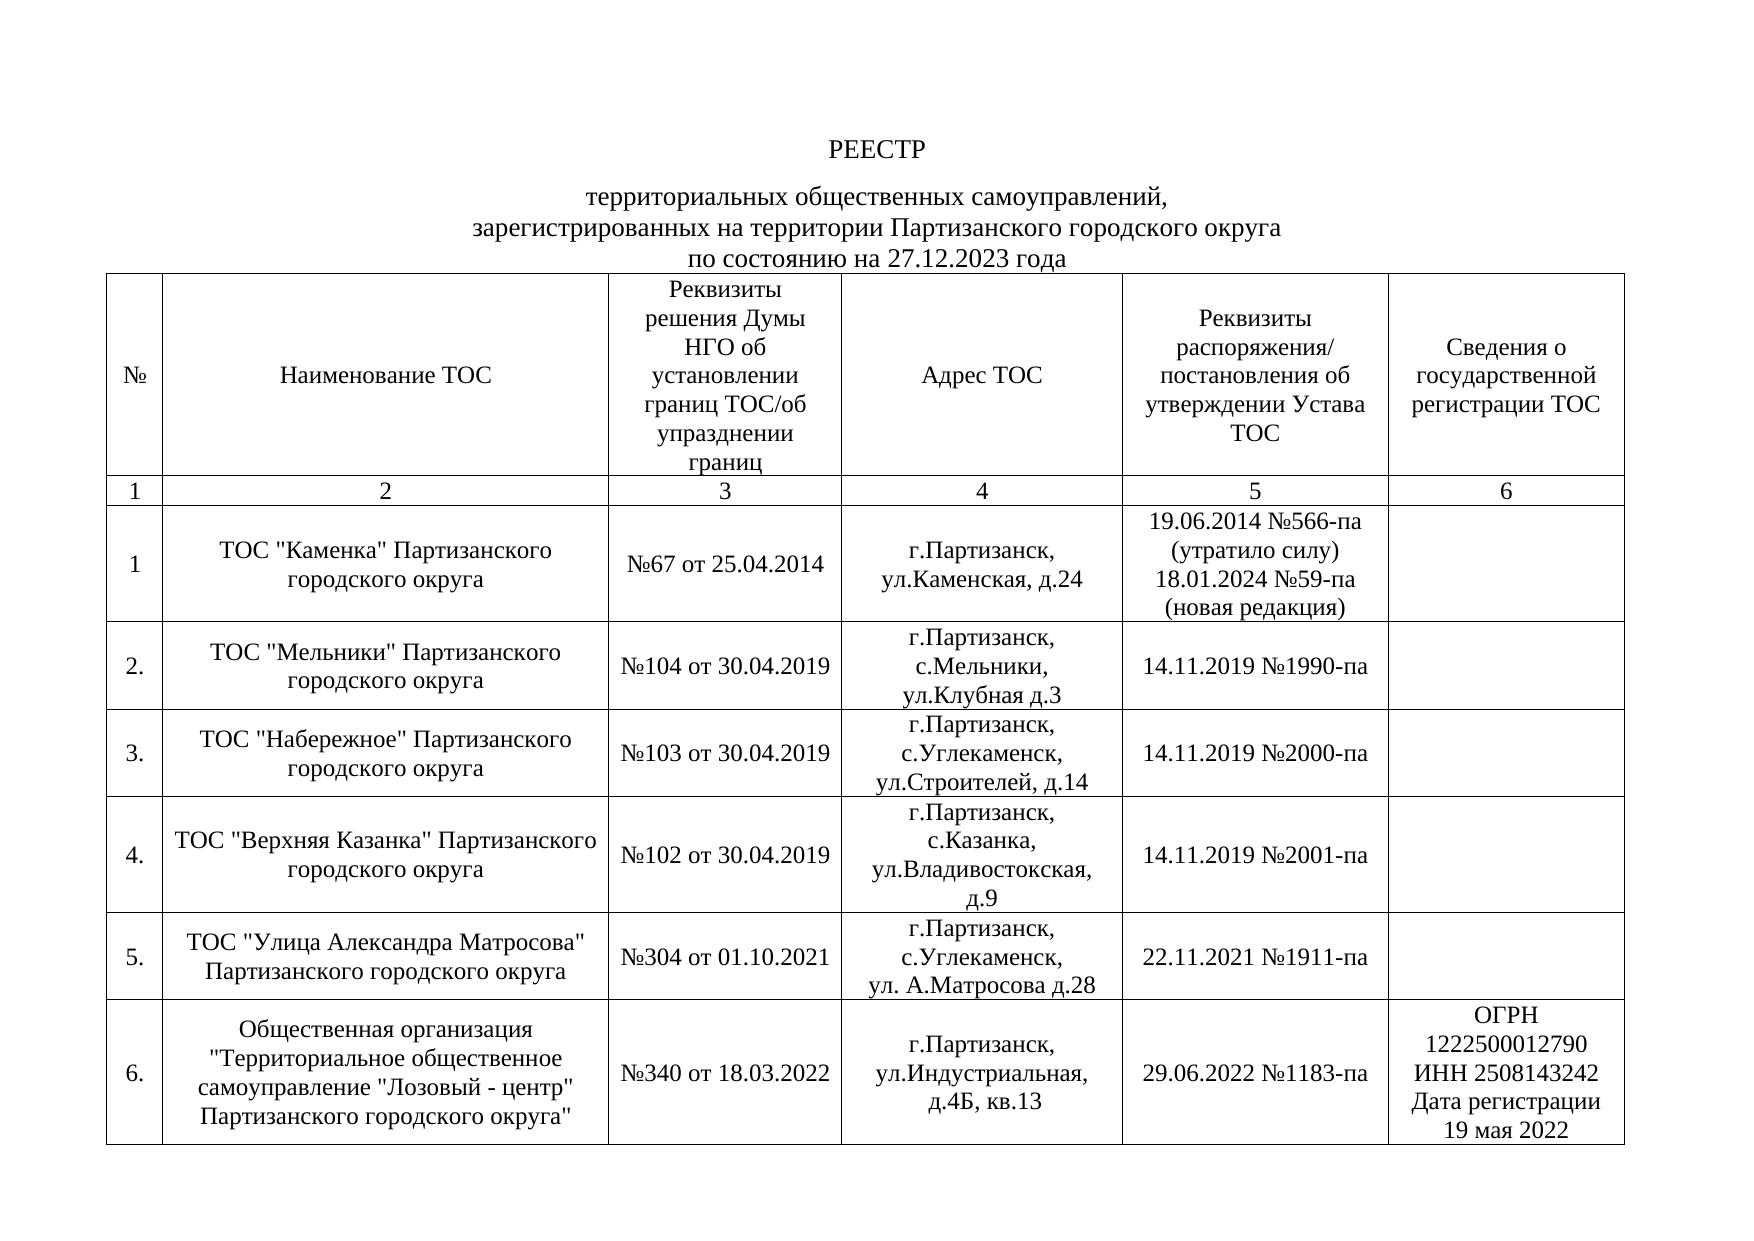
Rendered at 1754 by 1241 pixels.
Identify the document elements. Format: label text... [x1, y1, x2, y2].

table_cell г.Партизанск, с.Мельники, ул.Клубная д.3 [842, 622, 1122, 708]
table_cell 1 [107, 506, 162, 621]
table_cell 14.11.2019 №2001-па [1123, 797, 1388, 912]
table_cell 5 [1123, 476, 1388, 505]
table_cell [1389, 797, 1624, 912]
table_cell ОГРН 1222500012790 ИНН 2508143242 Дата регистрации 19 мая 2022 [1389, 1000, 1624, 1144]
table_cell г.Партизанск, с.Углекаменск, ул. А.Матросова д.28 [842, 913, 1122, 999]
table_cell [1389, 506, 1624, 621]
table_header Реквизиты решения Думы НГО об установлении границ ТОС/об упразднении границ [609, 274, 841, 475]
table_cell 6 [1389, 476, 1624, 505]
text РЕЕСТР [118, 133, 1636, 164]
table_cell 2 [163, 476, 608, 505]
table_cell 4. [107, 797, 162, 912]
table_cell 14.11.2019 №1990-па [1123, 622, 1388, 708]
table_cell 2. [107, 622, 162, 708]
text территориальных общественных самоуправлений, [118, 179, 1636, 211]
text по состоянию на 27.12.2023 года [118, 242, 1636, 273]
table_cell [1389, 710, 1624, 796]
table_header Наименование ТОС [163, 274, 608, 475]
table_cell ТОС "Набережное" Партизанского городского округа [163, 710, 608, 796]
table_cell №102 от 30.04.2019 [609, 797, 841, 912]
table_cell г.Партизанск, с.Казанка, ул.Владивостокская, д.9 [842, 797, 1122, 912]
table_cell 5. [107, 913, 162, 999]
table_header Реквизиты распоряжения/ постановления об утверждении Устава ТОС [1123, 274, 1388, 475]
table_cell г.Партизанск, ул.Каменская, д.24 [842, 506, 1122, 621]
table_cell ТОС "Мельники" Партизанского городского округа [163, 622, 608, 708]
table_cell 14.11.2019 №2000-па [1123, 710, 1388, 796]
table_cell ТОС "Верхняя Казанка" Партизанского городского округа [163, 797, 608, 912]
table_cell ТОС "Каменка" Партизанского городского округа [163, 506, 608, 621]
table_cell №67 от 25.04.2014 [609, 506, 841, 621]
table_cell 3. [107, 710, 162, 796]
table_cell №104 от 30.04.2019 [609, 622, 841, 708]
table_cell №304 от 01.10.2021 [609, 913, 841, 999]
table_cell Общественная организация "Территориальное общественное самоуправление "Лозовый - центр" Партизанского городского округа" [163, 1000, 608, 1144]
table_cell г.Партизанск, ул.Индустриальная, д.4Б, кв.13 [842, 1000, 1122, 1144]
table_cell 1 [107, 476, 162, 505]
table_header № [107, 274, 162, 475]
table_cell 19.06.2014 №566-па (утратило силу) 18.01.2024 №59-па (новая редакция) [1123, 506, 1388, 621]
table_cell 3 [609, 476, 841, 505]
table_cell 29.06.2022 №1183-па [1123, 1000, 1388, 1144]
table_cell [1389, 913, 1624, 999]
table_header Сведения о государственной регистрации ТОС [1389, 274, 1624, 475]
table_header Адрес ТОС [842, 274, 1122, 475]
text зарегистрированных на территории Партизанского городского округа [118, 211, 1636, 242]
table_cell 4 [842, 476, 1122, 505]
table_cell г.Партизанск, с.Углекаменск, ул.Строителей, д.14 [842, 710, 1122, 796]
table_cell ТОС "Улица Александра Матросова" Партизанского городского округа [163, 913, 608, 999]
table_cell 6. [107, 1000, 162, 1144]
table_cell №340 от 18.03.2022 [609, 1000, 841, 1144]
table_cell №103 от 30.04.2019 [609, 710, 841, 796]
table_cell [1389, 622, 1624, 708]
table_cell 22.11.2021 №1911-па [1123, 913, 1388, 999]
